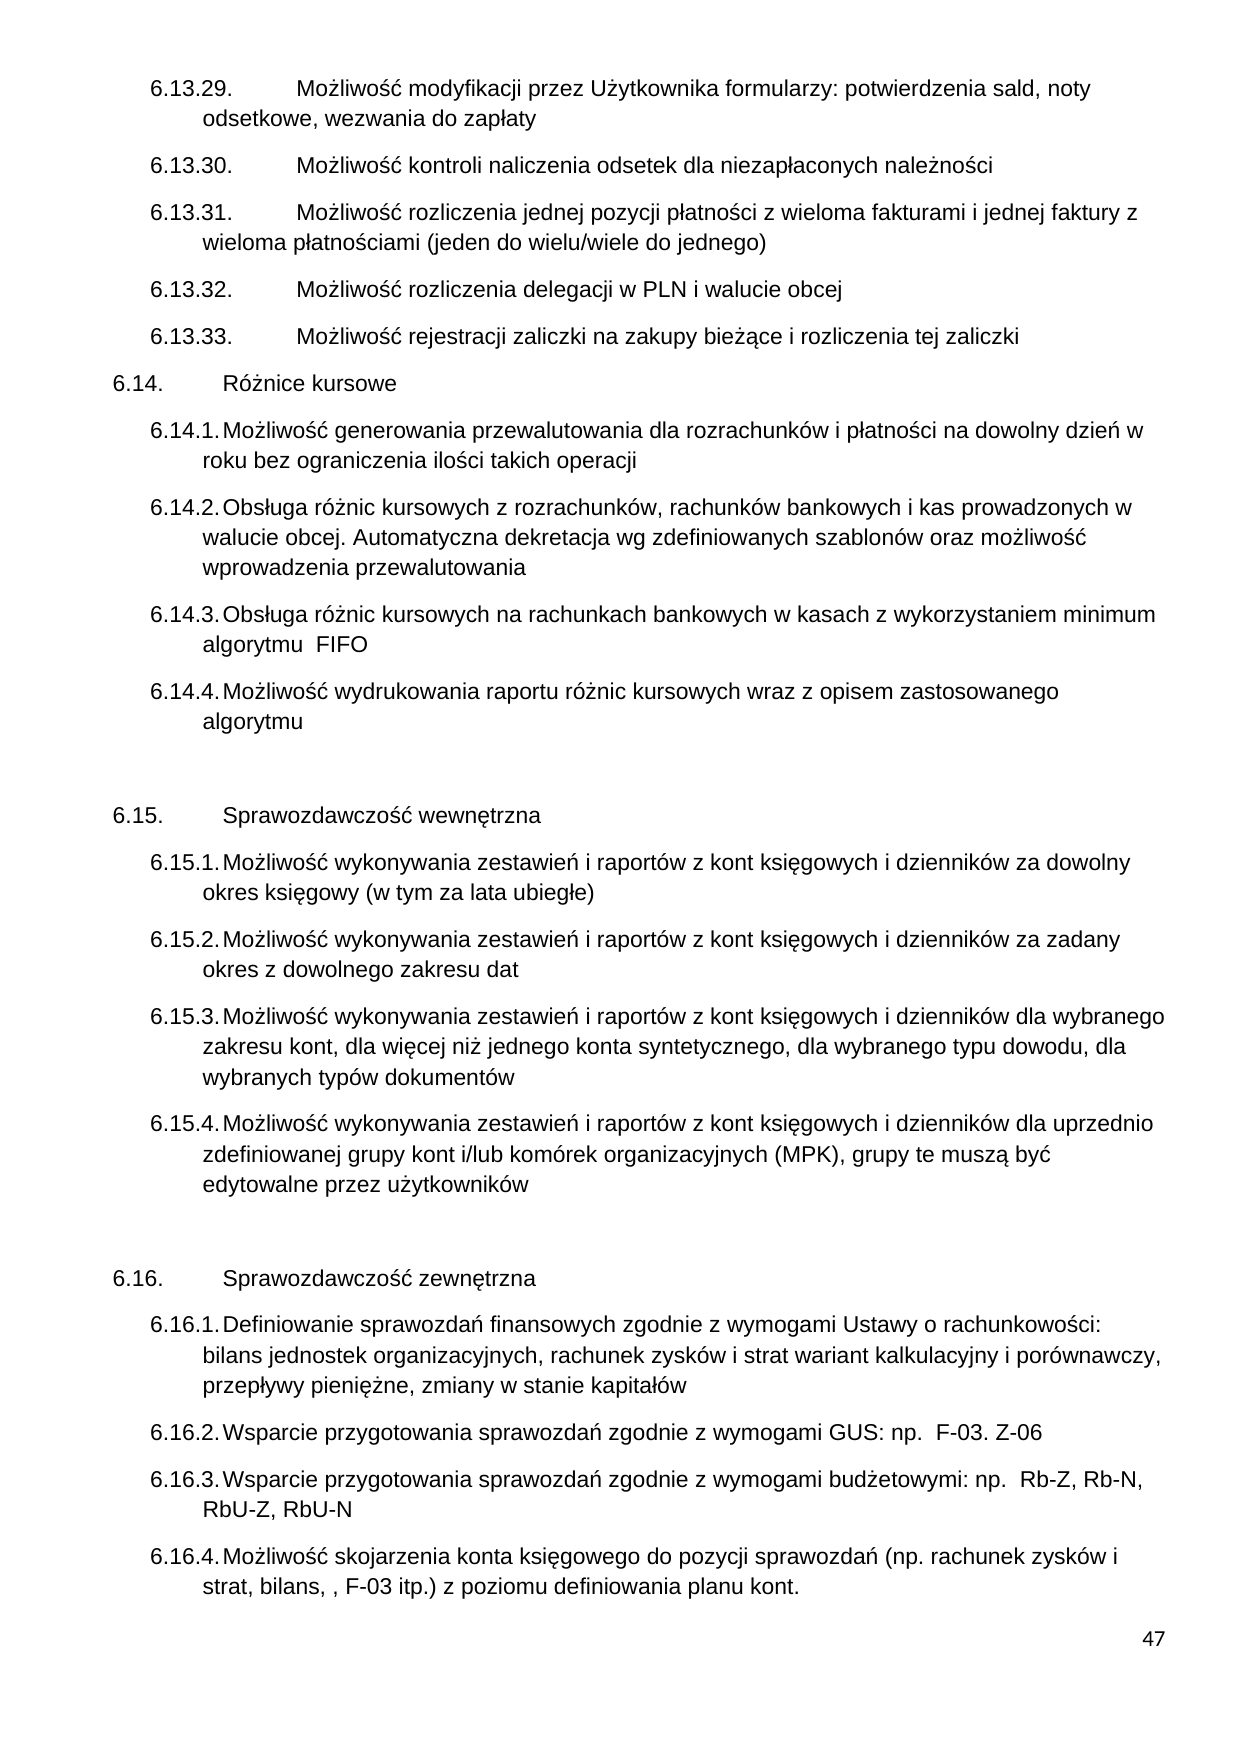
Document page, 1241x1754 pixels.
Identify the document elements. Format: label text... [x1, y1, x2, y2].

list Różnice kursowe [112, 370, 1165, 396]
list Definiowanie sprawozdań finansowych zgodnie z wymogami Ustawy o rachunkowości: bilans jednostek organizacyjnych, rachunek zysków i strat wariant kalkulacyjny i porównawczy, przepływy pieniężne, zmiany w stanie kapitałów [150, 1311, 1165, 1398]
list Możliwość wydrukowania raportu różnic kursowych wraz z opisem zastosowanego algorytmu [150, 678, 1165, 735]
list Możliwość generowania przewalutowania dla rozrachunków i płatności na dowolny dzień w roku bez ograniczenia ilości takich operacji [150, 417, 1165, 473]
list Możliwość modyfikacji przez Użytkownika formularzy: potwierdzenia sald, noty odsetkowe, wezwania do zapłaty [150, 75, 1165, 132]
list Możliwość wykonywania zestawień i raportów z kont księgowych i dzienników za dowolny okres księgowy (w tym za lata ubiegłe) [150, 849, 1165, 906]
list Możliwość skojarzenia konta księgowego do pozycji sprawozdań (np. rachunek zysków i strat, bilans, , F-03 itp.) z poziomu definiowania planu kont. [150, 1543, 1165, 1599]
list Sprawozdawczość zewnętrzna [112, 1264, 1165, 1291]
list Możliwość rozliczenia delegacji w PLN i walucie obcej [150, 276, 1165, 302]
list Możliwość rozliczenia jednej pozycji płatności z wieloma fakturami i jednej faktury z wieloma płatnościami (jeden do wielu/wiele do jednego) [150, 199, 1165, 256]
list Obsługa różnic kursowych na rachunkach bankowych w kasach z wykorzystaniem minimum algorytmu FIFO [150, 601, 1165, 658]
list Wsparcie przygotowania sprawozdań zgodnie z wymogami budżetowymi: np. Rb-Z, Rb-N, RbU-Z, RbU-N [150, 1466, 1165, 1522]
list Możliwość rejestracji zaliczki na zakupy bieżące i rozliczenia tej zaliczki [150, 323, 1165, 349]
list Sprawozdawczość wewnętrzna [112, 802, 1165, 828]
list Możliwość kontroli naliczenia odsetek dla niezapłaconych należności [150, 152, 1165, 178]
list Wsparcie przygotowania sprawozdań zgodnie z wymogami GUS: np. F-03. Z-06 [150, 1419, 1165, 1445]
list Możliwość wykonywania zestawień i raportów z kont księgowych i dzienników za zadany okres z dowolnego zakresu dat [150, 926, 1165, 983]
list Możliwość wykonywania zestawień i raportów z kont księgowych i dzienników dla uprzednio zdefiniowanej grupy kont i/lub komórek organizacyjnych (MPK), grupy te muszą być edytowalne przez użytkowników [150, 1110, 1165, 1197]
list Możliwość wykonywania zestawień i raportów z kont księgowych i dzienników dla wybranego zakresu kont, dla więcej niż jednego konta syntetycznego, dla wybranego typu dowodu, dla wybranych typów dokumentów [150, 1003, 1165, 1090]
list Obsługa różnic kursowych z rozrachunków, rachunków bankowych i kas prowadzonych w walucie obcej. Automatyczna dekretacja wg zdefiniowanych szablonów oraz możliwość wprowadzenia przewalutowania [150, 494, 1165, 581]
